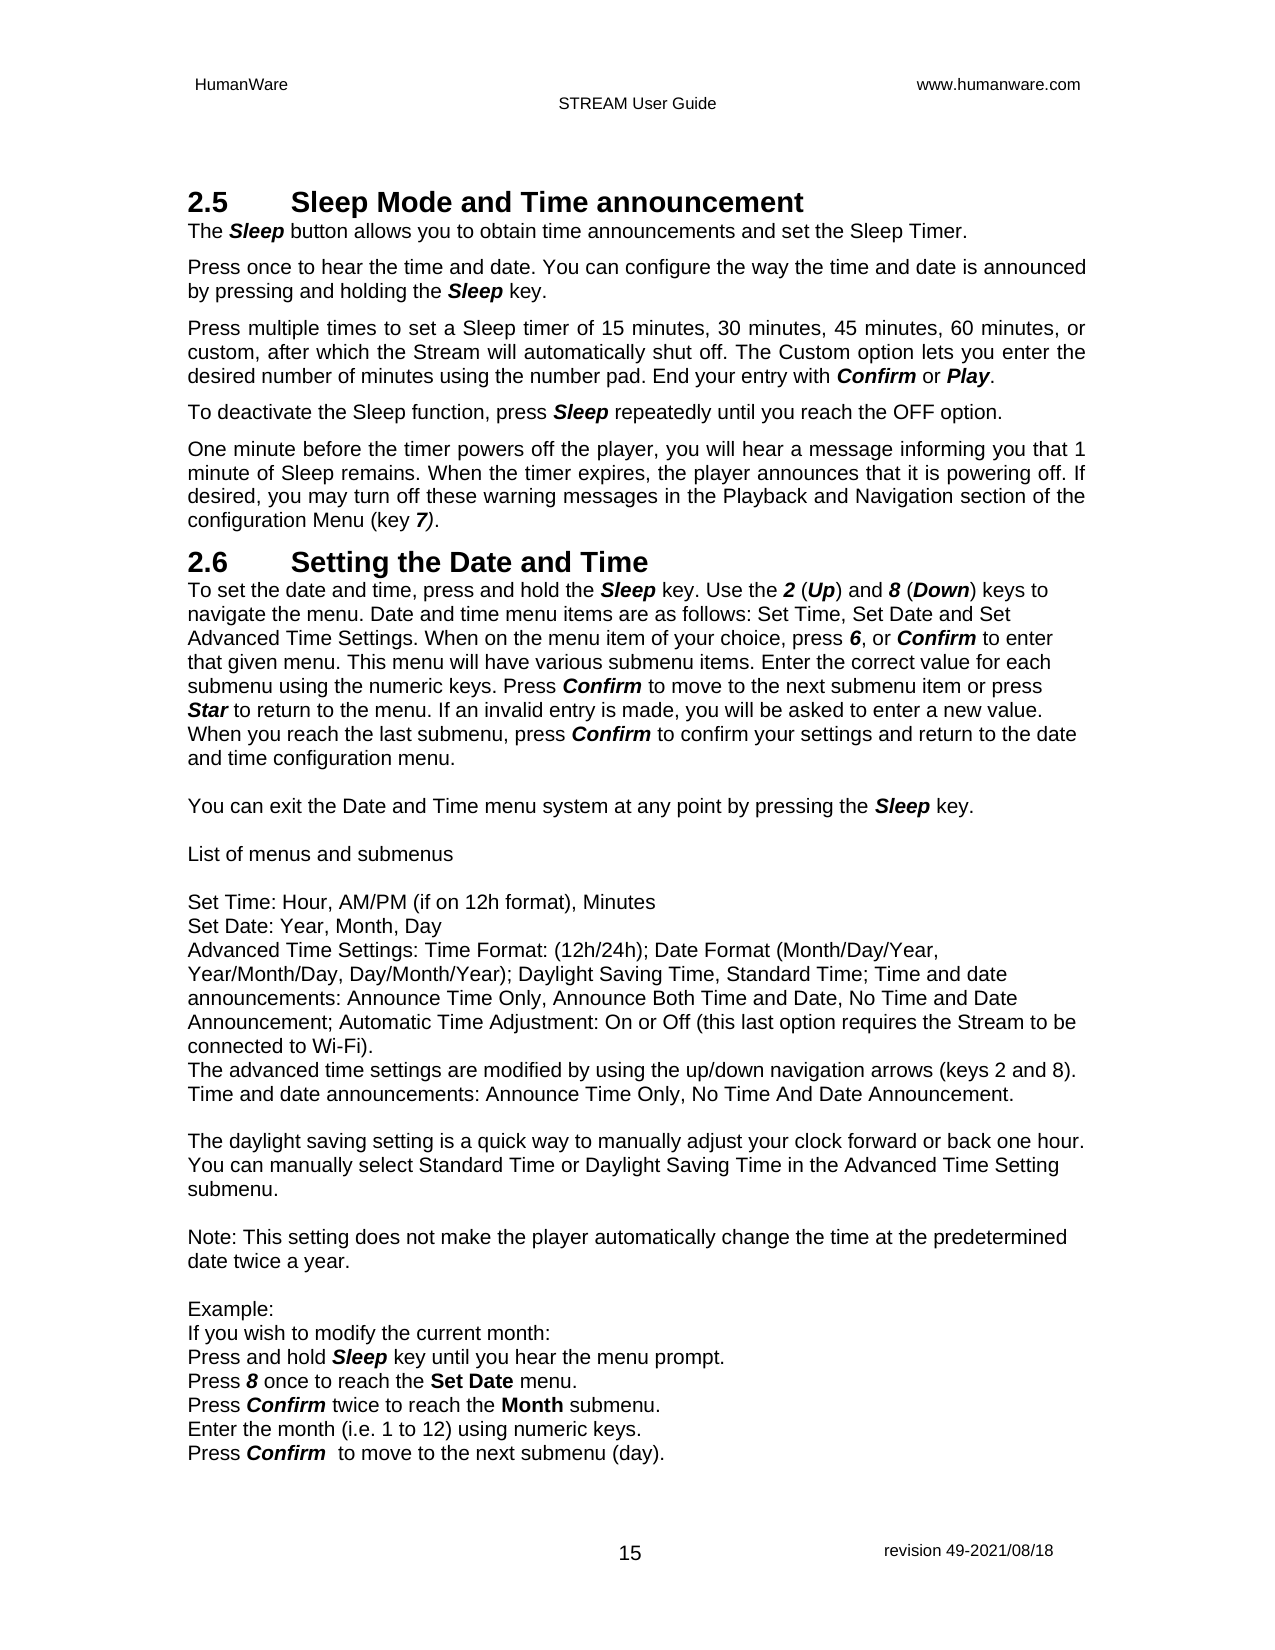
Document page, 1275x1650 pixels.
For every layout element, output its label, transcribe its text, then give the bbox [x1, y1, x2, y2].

text Press multiple times to set a Sleep timer of 15 minutes, 30 minutes, 45 minutes, 60 minutes, or custom, after which the Stream will automatically shut off. The Custom option lets you enter the desired number of minutes using the number pad. End your entry with Confirm or Play. [187, 316, 1088, 387]
text If you wish to modify the current month: [187, 1321, 1088, 1345]
text Press once to hear the time and date. You can configure the way the time and date is announced by pressing and holding the Sleep key. [187, 255, 1088, 303]
text Example: [187, 1297, 1088, 1321]
text Press and hold Sleep key until you hear the menu prompt. [187, 1345, 1088, 1369]
text Enter the month (i.e. 1 to 12) using numeric keys. [187, 1417, 1088, 1441]
subtitle Sleep Mode and Time announcement [187, 185, 1088, 219]
text Press Confirm to move to the next submenu (day). [187, 1441, 1088, 1465]
text The daylight saving setting is a quick way to manually adjust your clock forward or back one hour. You can manually select Standard Time or Daylight Saving Time in the Advanced Time Setting submenu. [187, 1129, 1088, 1201]
text Set Date: Year, Month, Day [187, 914, 1088, 938]
text The Sleep button allows you to obtain time announcements and set the Sleep Timer. [187, 219, 1088, 243]
text Set Time: Hour, AM/PM (if on 12h format), Minutes [187, 890, 1088, 914]
subtitle Setting the Date and Time [187, 545, 1088, 578]
text Press 8 once to reach the Set Date menu. [187, 1369, 1088, 1393]
text Note: This setting does not make the player automatically change the time at the predetermined date twice a year. [187, 1225, 1088, 1273]
text To deactivate the Sleep function, press Sleep repeatedly until you reach the OFF option. [187, 400, 1088, 424]
text Time and date announcements: Announce Time Only, No Time And Date Announcement. [187, 1081, 1088, 1105]
text One minute before the timer powers off the player, you will hear a message informing you that 1 minute of Sleep remains. When the timer expires, the player announces that it is powering off. If desired, you may turn off these warning messages in the Playback and Navigation section of the configuration Menu (key 7). [187, 436, 1088, 532]
text Advanced Time Settings: Time Format: (12h/24h); Date Format (Month/Day/Year, Year/Month/Day, Day/Month/Year); Daylight Saving Time, Standard Time; Time and date announcements: Announce Time Only, Announce Both Time and Date, No Time and Date Announcement; Automatic Time Adjustment: On or Off (this last option requires the Stream to be connected to Wi-Fi). [187, 938, 1088, 1057]
text The advanced time settings are modified by using the up/down navigation arrows (keys 2 and 8). [187, 1057, 1088, 1081]
text Press Confirm twice to reach the Month submenu. [187, 1393, 1088, 1417]
text List of menus and submenus [187, 842, 1088, 866]
text You can exit the Date and Time menu system at any point by pressing the Sleep key. [187, 794, 1088, 818]
text To set the date and time, press and hold the Sleep key. Use the 2 (Up) and 8 (Down) keys to navigate the menu. Date and time menu items are as follows: Set Time, Set Date and Set Advanced Time Settings. When on the menu item of your choice, press 6, or Confirm to enter that given menu. This menu will have various submenu items. Enter the correct value for each submenu using the numeric keys. Press Confirm to move to the next submenu item or press Star to return to the menu. If an invalid entry is made, you will be asked to enter a new value. When you reach the last submenu, press Confirm to confirm your settings and return to the date and time configuration menu. [187, 578, 1088, 770]
